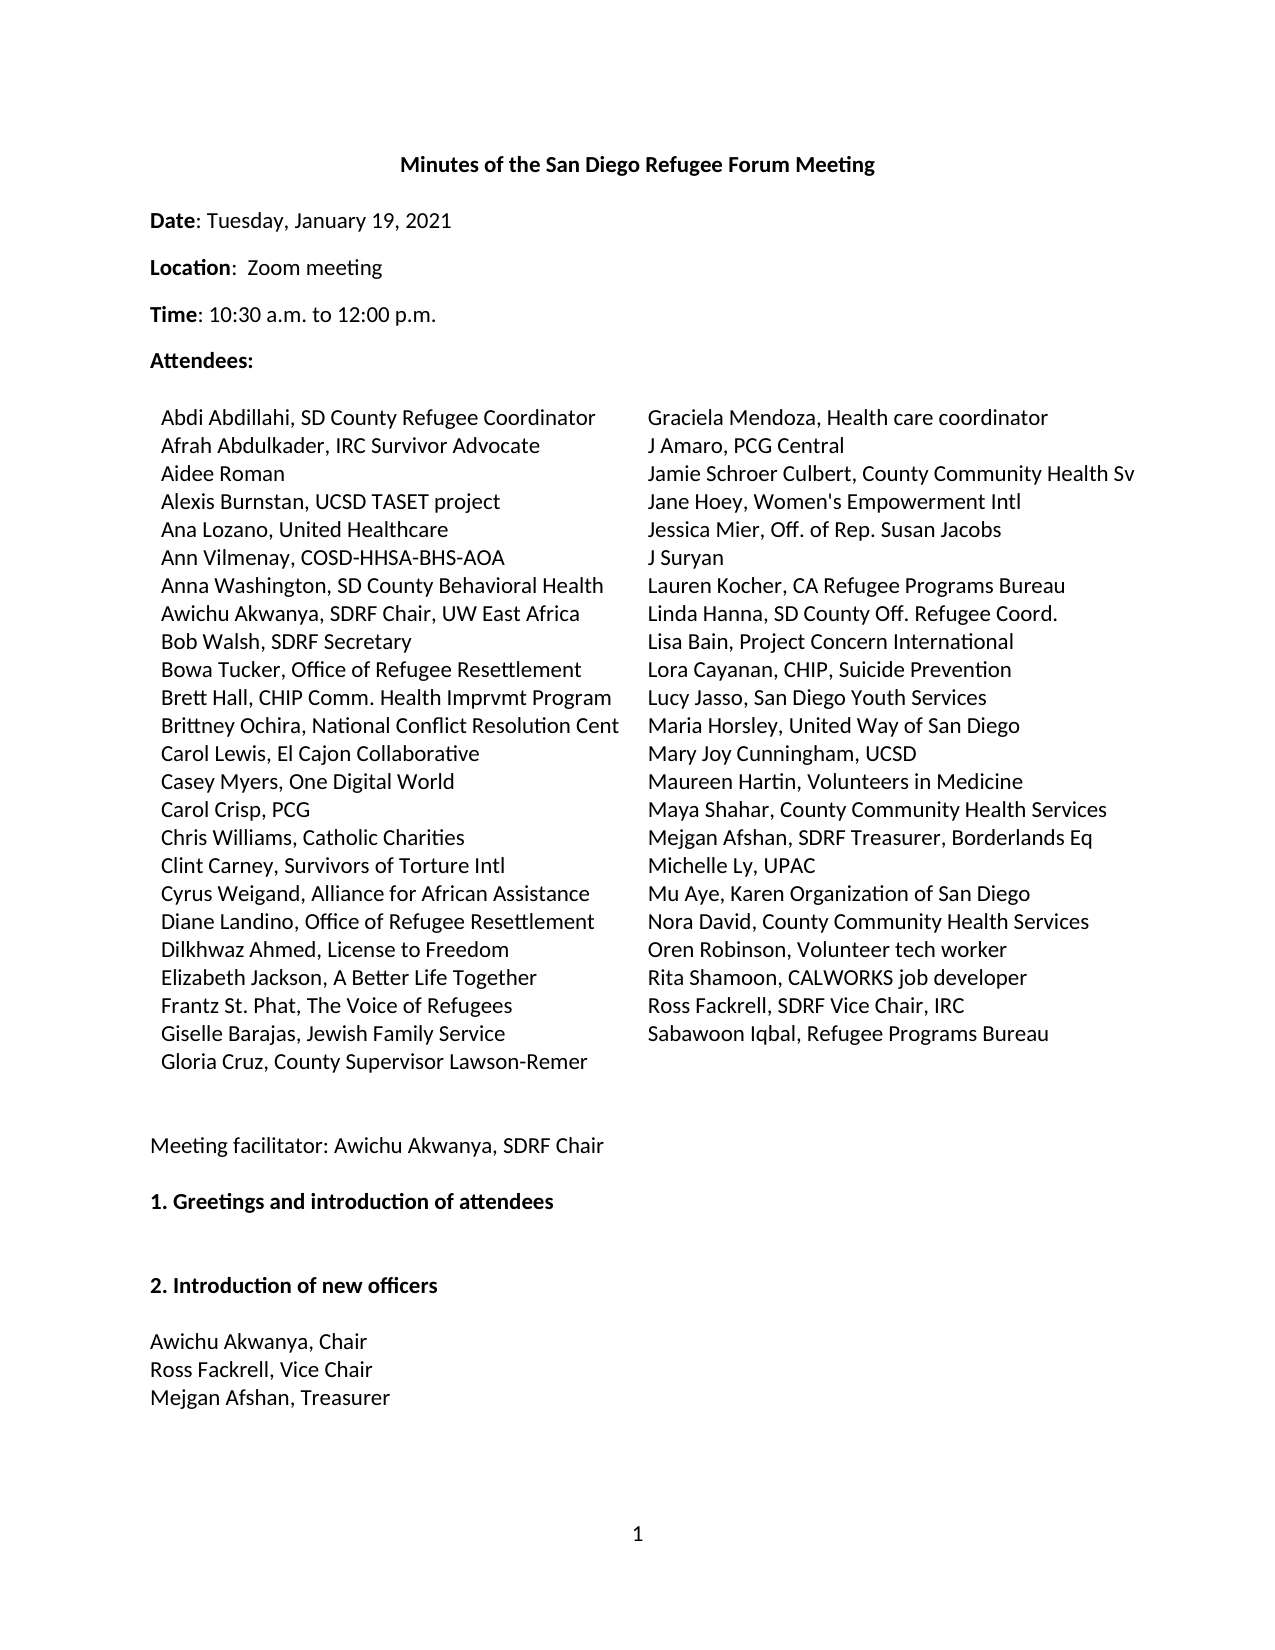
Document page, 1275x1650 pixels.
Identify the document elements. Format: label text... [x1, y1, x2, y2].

text Location: Zoom meeting [150, 253, 1125, 281]
text Awichu Akwanya, Chair [150, 1327, 1125, 1355]
text 1. Greetings and introduction of attendees [150, 1187, 1125, 1215]
text Meeting facilitator: Awichu Akwanya, SDRF Chair [150, 1131, 1125, 1159]
text Minutes of the San Diego Refugee Forum Meeting [150, 150, 1125, 178]
text Mejgan Afshan, Treasurer [150, 1383, 1125, 1411]
table_header Graciela Mendoza, Health care coordinator J Amaro, PCG Central Jamie Schroer Culbert, County Community Health Sv Jane Hoey, Women's Empowerment Intl Jessica Mier, Off. of Rep. Susan Jacobs J Suryan Lauren Kocher, CA Refugee Programs Bureau Linda Hanna, SD County Off. Refugee Coord. Lisa Bain, Project Concern International Lora Cayanan, CHIP, Suicide Prevention Lucy Jasso, San Diego Youth Services Maria Horsley, United Way of San Diego Mary Joy Cunningham, UCSD Maureen Hartin, Volunteers in Medicine Maya Shahar, County Community Health Services Mejgan Afshan, SDRF Treasurer, Borderlands Eq Michelle Ly, UPAC Mu Aye, Karen Organization of San Diego Nora David, County Community Health Services Oren Robinson, Volunteer tech worker Rita Shamoon, CALWORKS job developer Ross Fackrell, SDRF Vice Chair, IRC Sabawoon Iqbal, Refugee Programs Bureau [636, 403, 1153, 1103]
text 2. Introduction of new officers [150, 1271, 1125, 1299]
text Date: Tuesday, January 19, 2021 [150, 206, 1125, 234]
text Ross Fackrell, Vice Chair [150, 1355, 1125, 1383]
table_header Abdi Abdillahi, SD County Refugee Coordinator Afrah Abdulkader, IRC Survivor Advocate Aidee Roman Alexis Burnstan, UCSD TASET project Ana Lozano, United Healthcare Ann Vilmenay, COSD-HHSA-BHS-AOA Anna Washington, SD County Behavioral Health Awichu Akwanya, SDRF Chair, UW East Africa Bob Walsh, SDRF Secretary Bowa Tucker, Office of Refugee Resettlement Brett Hall, CHIP Comm. Health Imprvmt Program Brittney Ochira, National Conflict Resolution Cent Carol Lewis, El Cajon Collaborative Casey Myers, One Digital World Carol Crisp, PCG Chris Williams, Catholic Charities Clint Carney, Survivors of Torture Intl Cyrus Weigand, Alliance for African Assistance Diane Landino, Office of Refugee Resettlement Dilkhwaz Ahmed, License to Freedom Elizabeth Jackson, A Better Life Together Frantz St. Phat, The Voice of Refugees Giselle Barajas, Jewish Family Service Gloria Cruz, County Supervisor Lawson-Remer [150, 403, 636, 1103]
text Time: 10:30 a.m. to 12:00 p.m. [150, 300, 1125, 328]
text Attendees: [150, 347, 1125, 375]
